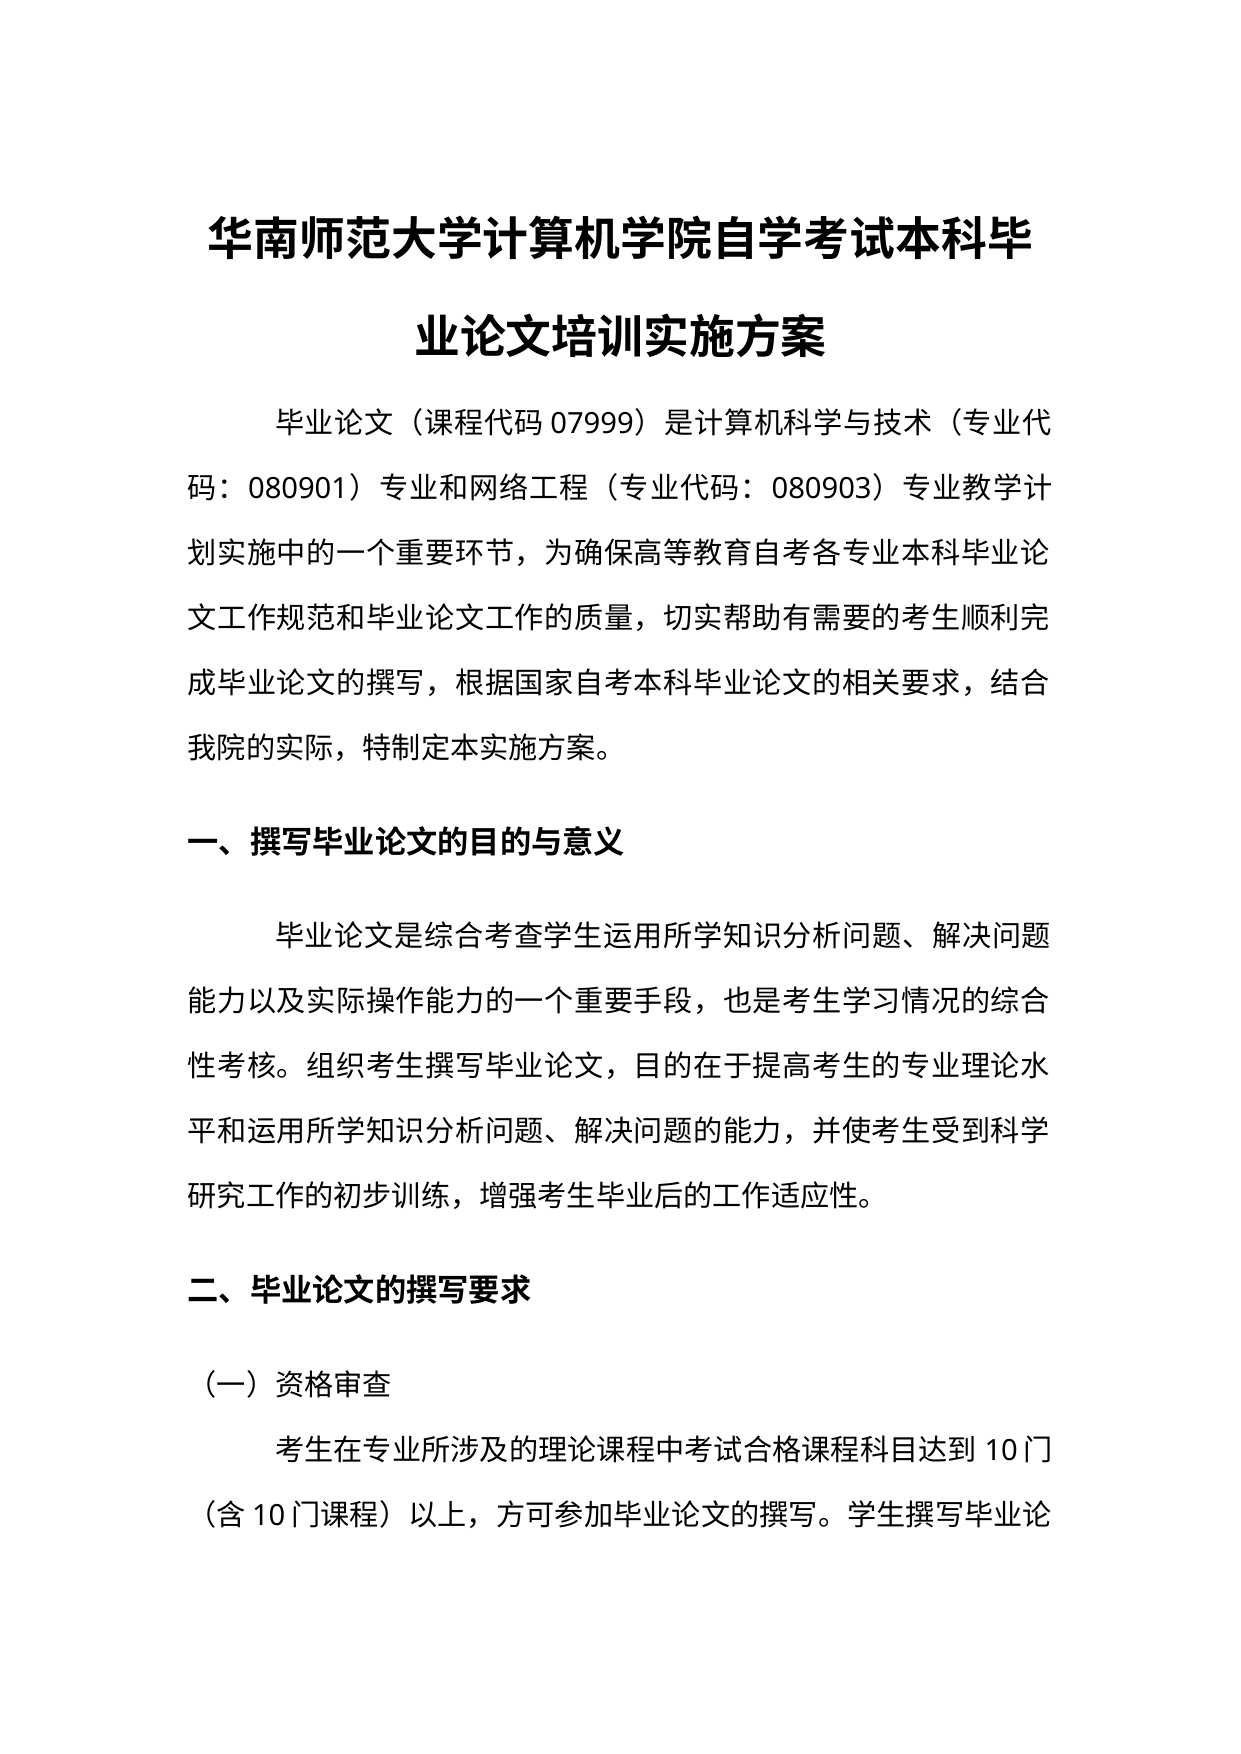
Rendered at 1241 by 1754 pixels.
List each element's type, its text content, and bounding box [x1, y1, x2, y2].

subtitle 一、撰写毕业论文的目的与意义 [187, 807, 1053, 872]
text 毕业论文是综合考查学生运用所学知识分析问题、解决问题能力以及实际操作能力的一个重要手段，也是考生学习情况的综合性考核。组织考生撰写毕业论文，目的在于提高考生的专业理论水平和运用所学知识分析问题、解决问题的能力，并使考生受到科学研究工作的初步训练，增强考生毕业后的工作适应性。 [187, 902, 1053, 1227]
text 毕业论文（课程代码07999）是计算机科学与技术（专业代码：080901）专业和网络工程（专业代码：080903）专业教学计划实施中的一个重要环节，为确保高等教育自考各专业本科毕业论文工作规范和毕业论文工作的质量，切实帮助有需要的考生顺利完成毕业论文的撰写，根据国家自考本科毕业论文的相关要求，结合我院的实际，特制定本实施方案。 [187, 388, 1053, 778]
title 华南师范大学计算机学院自学考试本科毕业论文培训实施方案 [187, 187, 1053, 382]
subtitle 二、毕业论文的撰写要求 [187, 1256, 1053, 1321]
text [187, 1415, 1053, 1545]
text （一）资格审查 [187, 1350, 1053, 1415]
